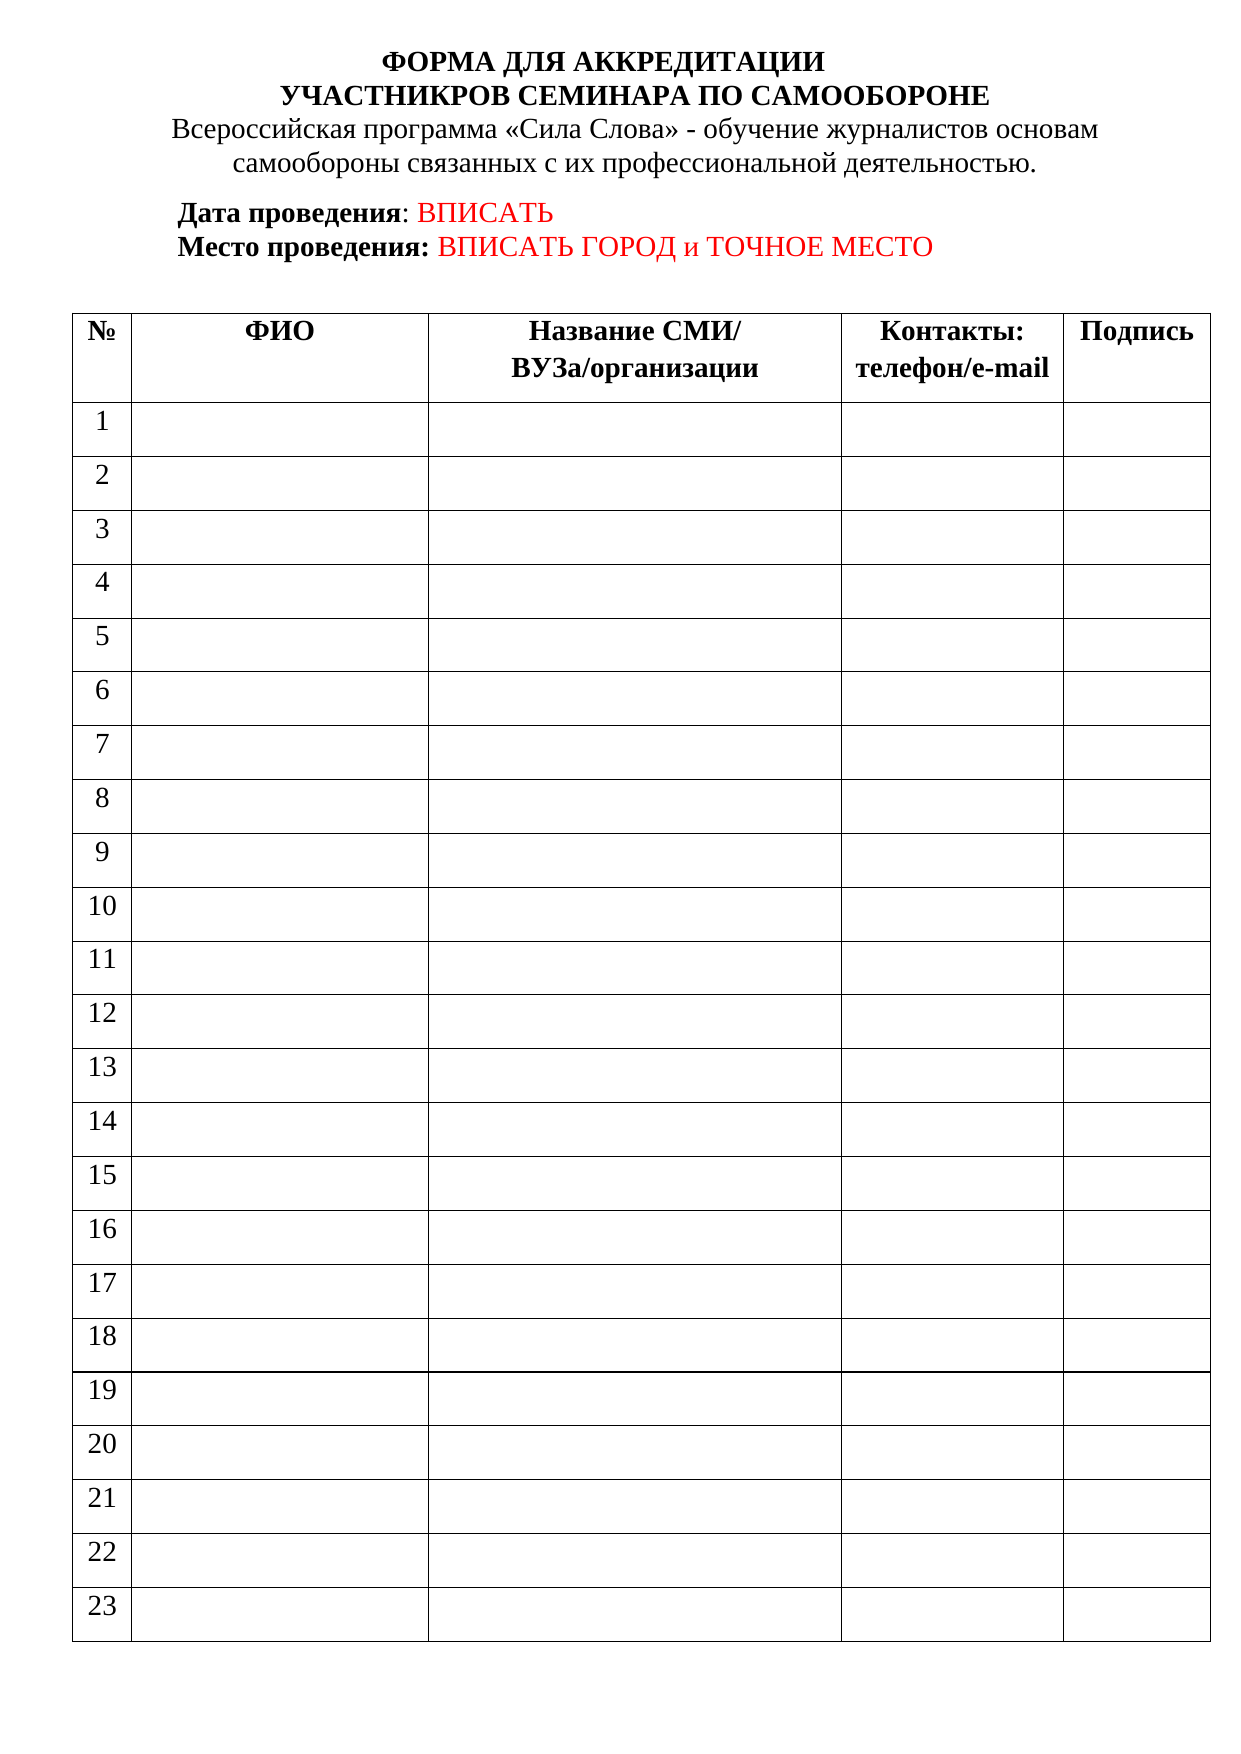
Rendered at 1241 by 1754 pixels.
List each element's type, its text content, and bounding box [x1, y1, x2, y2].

table_cell [429, 1588, 841, 1641]
table_header Название СМИ/ ВУЗа/организации [429, 314, 841, 402]
table_cell [1064, 457, 1210, 510]
table_cell [842, 726, 1063, 779]
table_cell [132, 672, 428, 725]
table_cell [132, 780, 428, 833]
table_cell [1064, 1157, 1210, 1210]
table_cell [429, 1049, 841, 1102]
table_cell 5 [73, 619, 131, 671]
table_cell [842, 1265, 1063, 1317]
table_cell [429, 565, 841, 617]
table_cell [1064, 403, 1210, 456]
table_cell [132, 1480, 428, 1533]
table_cell [132, 834, 428, 887]
table_cell 19 [73, 1373, 131, 1425]
table_cell [429, 672, 841, 725]
table_cell [1064, 565, 1210, 617]
table_cell [429, 780, 841, 833]
text Место проведения: ВПИСАТЬ ГОРОД и ТОЧНОЕ МЕСТО [177, 229, 1152, 262]
table_cell [429, 403, 841, 456]
table_cell [132, 565, 428, 617]
table_cell [1064, 995, 1210, 1048]
table_cell 20 [73, 1426, 131, 1479]
table_cell [842, 1534, 1063, 1587]
table_cell [132, 995, 428, 1048]
table_header Контакты: телефон/e-mail [842, 314, 1063, 402]
text Всероссийская программа «Сила Слова» - обучение журналистов основам самообороны связанных с их профессиональной деятельностью. [118, 111, 1152, 178]
table_cell 9 [73, 834, 131, 887]
table_cell 15 [73, 1157, 131, 1210]
table_cell [132, 1319, 428, 1371]
table_cell 2 [73, 457, 131, 510]
table_cell 11 [73, 942, 131, 994]
table_cell [429, 1426, 841, 1479]
table_cell [429, 1534, 841, 1587]
table_cell [842, 672, 1063, 725]
table_cell [429, 1480, 841, 1533]
table_cell [429, 942, 841, 994]
table_cell [842, 1426, 1063, 1479]
table_header Подпись [1064, 314, 1210, 402]
table_cell [842, 780, 1063, 833]
table_cell 17 [73, 1265, 131, 1317]
table_cell [842, 1211, 1063, 1264]
table_cell [429, 1157, 841, 1210]
table_cell [1064, 1265, 1210, 1317]
table_cell 18 [73, 1319, 131, 1371]
table_cell [1064, 1103, 1210, 1156]
table_header № [73, 314, 131, 402]
table_cell [842, 1480, 1063, 1533]
table_cell [132, 511, 428, 563]
table_cell [132, 457, 428, 510]
table_cell 8 [73, 780, 131, 833]
table_cell [1064, 672, 1210, 725]
table_cell [132, 1373, 428, 1425]
table_cell 4 [73, 565, 131, 617]
table_cell [429, 511, 841, 563]
table_cell [132, 1211, 428, 1264]
table_cell 16 [73, 1211, 131, 1264]
table_cell [429, 888, 841, 941]
table_cell 14 [73, 1103, 131, 1156]
table_cell [1064, 1373, 1210, 1425]
table_cell 10 [73, 888, 131, 941]
table_cell [132, 888, 428, 941]
table_cell [132, 942, 428, 994]
table_cell [132, 403, 428, 456]
table_cell [429, 1319, 841, 1371]
table_cell [842, 1049, 1063, 1102]
table_cell [429, 1211, 841, 1264]
table_cell [132, 726, 428, 779]
table_cell [132, 1049, 428, 1102]
table_cell 6 [73, 672, 131, 725]
table_cell [842, 942, 1063, 994]
table_cell [842, 511, 1063, 563]
table_cell [842, 1373, 1063, 1425]
table_cell [132, 1588, 428, 1641]
table_cell [1064, 1319, 1210, 1371]
table_cell [1064, 1211, 1210, 1264]
table_cell [1064, 726, 1210, 779]
table_cell [842, 1588, 1063, 1641]
table_cell [842, 403, 1063, 456]
table_cell [1064, 1426, 1210, 1479]
table_cell [429, 1103, 841, 1156]
table_cell [429, 619, 841, 671]
table_header ФИО [132, 314, 428, 402]
table_cell [1064, 1534, 1210, 1587]
table_cell [429, 995, 841, 1048]
table_cell [132, 1157, 428, 1210]
table_cell [132, 1426, 428, 1479]
table_cell [132, 619, 428, 671]
text Дата проведения: ВПИСАТЬ [177, 195, 1152, 229]
table_cell 22 [73, 1534, 131, 1587]
table_cell [842, 457, 1063, 510]
table_cell [1064, 888, 1210, 941]
table_cell [429, 457, 841, 510]
table_cell 12 [73, 995, 131, 1048]
table_cell [842, 834, 1063, 887]
table_cell [1064, 780, 1210, 833]
table_cell 7 [73, 726, 131, 779]
text УЧАСТНИКРОВ СЕМИНАРА ПО САМООБОРОНЕ [118, 78, 1152, 111]
table_cell [842, 619, 1063, 671]
table_cell 13 [73, 1049, 131, 1102]
table_cell [132, 1265, 428, 1317]
table_cell [429, 1265, 841, 1317]
table_cell [842, 1103, 1063, 1156]
table_cell [842, 565, 1063, 617]
table_cell [1064, 1049, 1210, 1102]
table_cell [132, 1103, 428, 1156]
table_cell [1064, 1588, 1210, 1641]
table_cell [1064, 1480, 1210, 1533]
table_cell [842, 1157, 1063, 1210]
table_cell 1 [73, 403, 131, 456]
table_cell 23 [73, 1588, 131, 1641]
table_cell [842, 888, 1063, 941]
table_cell [1064, 942, 1210, 994]
table_cell [132, 1534, 428, 1587]
table_cell 21 [73, 1480, 131, 1533]
table_cell [842, 1319, 1063, 1371]
table_cell [429, 834, 841, 887]
text ФОРМА ДЛЯ АККРЕДИТАЦИИ [177, 44, 1152, 78]
table_cell [1064, 511, 1210, 563]
table_cell [1064, 619, 1210, 671]
table_cell 3 [73, 511, 131, 563]
table_cell [1064, 834, 1210, 887]
table_cell [842, 995, 1063, 1048]
table_cell [429, 726, 841, 779]
table_cell [429, 1373, 841, 1425]
